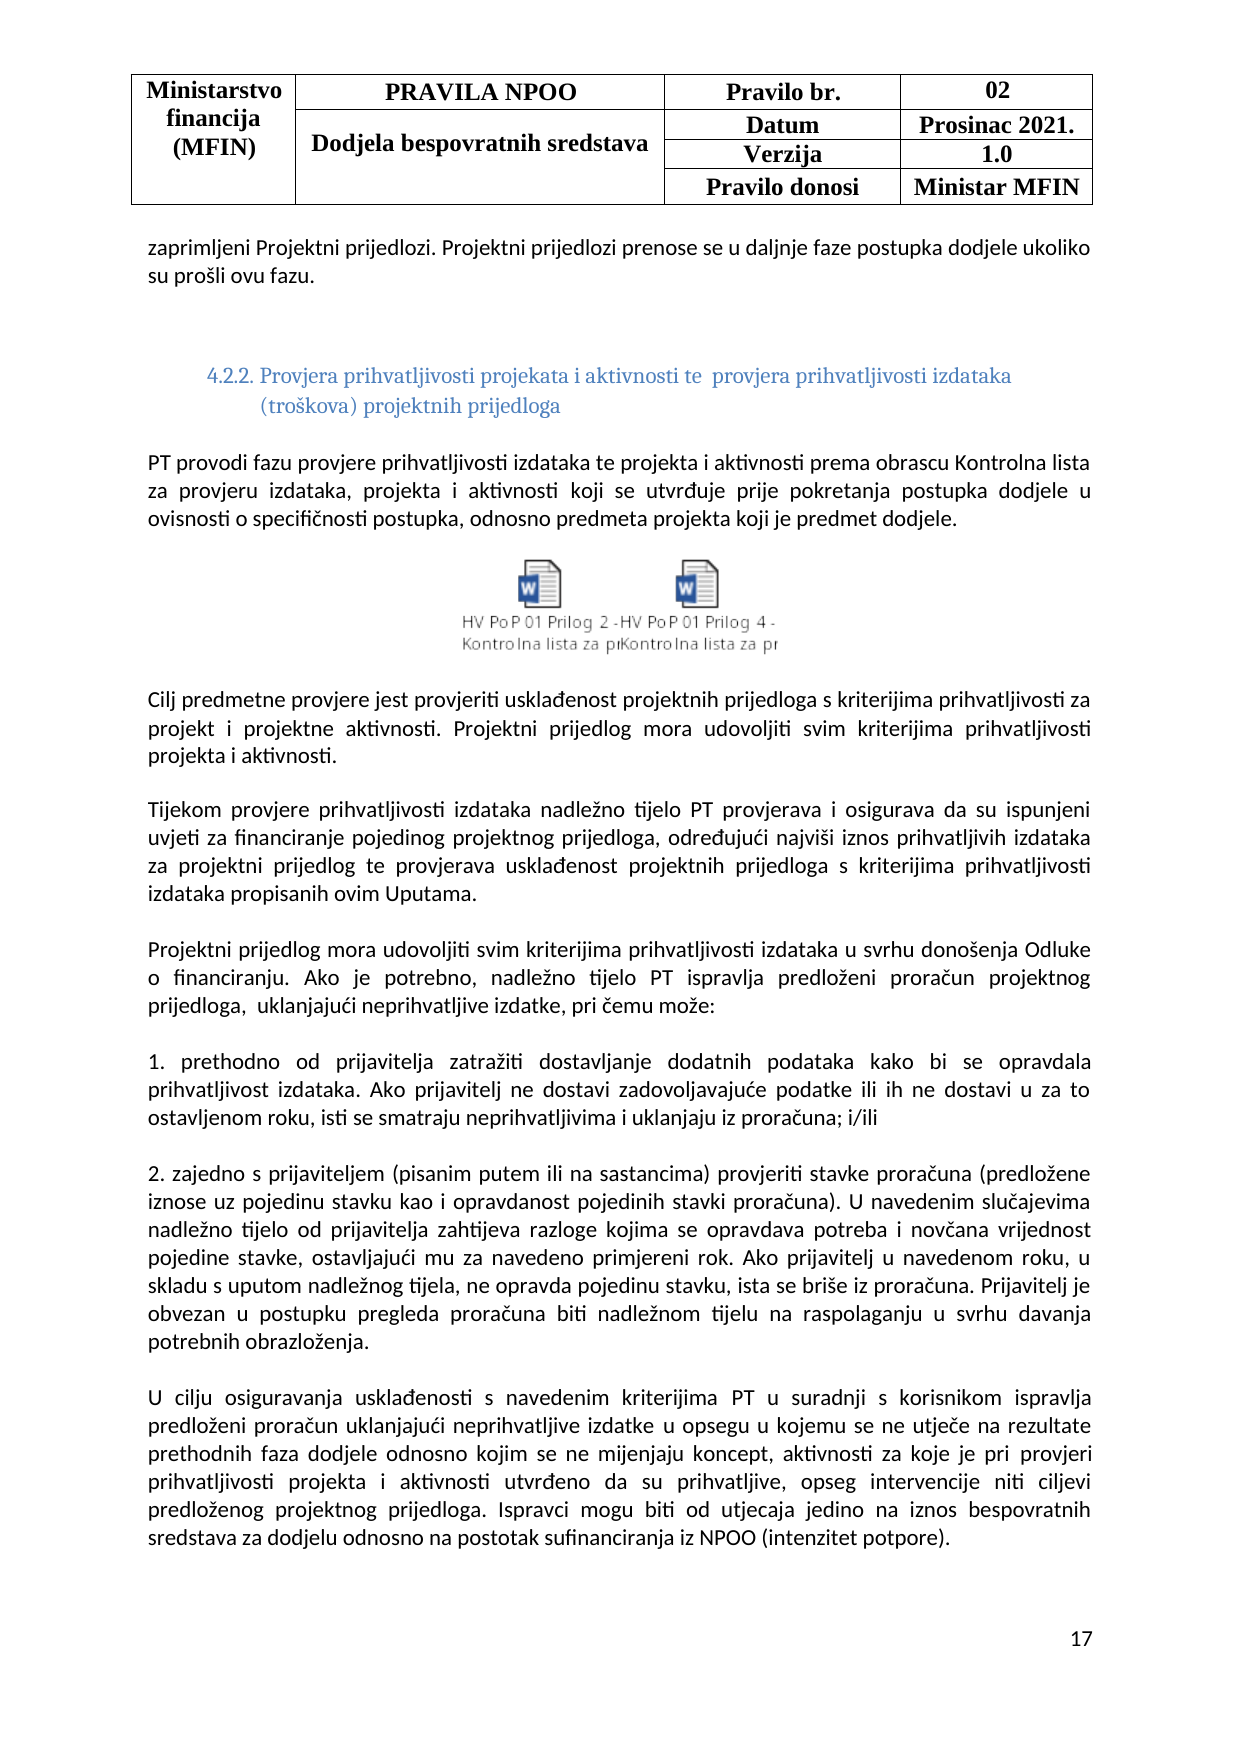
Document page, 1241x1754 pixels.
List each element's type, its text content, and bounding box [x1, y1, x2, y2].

text U cilju osiguravanja usklađenosti s navedenim kriterijima PT u suradnji s korisnikom ispravlja predloženi proračun uklanjajući neprihvatljive izdatke u opsegu u kojemu se ne utječe na rezultate prethodnih faza dodjele odnosno kojim se ne mijenjaju koncept, aktivnosti za koje je pri provjeri prihvatljivosti projekta i aktivnosti utvrđeno da su prihvatljive, opseg intervencije niti ciljevi predloženog projektnog prijedloga. Ispravci mogu biti od utjecaja jedino na iznos bespovratnih sredstava za dodjelu odnosno na postotak sufinanciranja iz NPOO (intenzitet potpore). [148, 1383, 1093, 1551]
text Cilj predmetne provjere jest provjeriti usklađenost projektnih prijedloga s kriterijima prihvatljivosti za projekt i projektne aktivnosti. Projektni prijedlog mora udovoljiti svim kriterijima prihvatljivosti projekta i aktivnosti. [148, 686, 1093, 770]
text 1. prethodno od prijavitelja zatražiti dostavljanje dodatnih podataka kako bi se opravdala prihvatljivost izdataka. Ako prijavitelj ne dostavi zadovoljavajuće podatke ili ih ne dostavi u za to ostavljenom roku, isti se smatraju neprihvatljivima i uklanjaju iz proračuna; i/ili [148, 1047, 1093, 1131]
subtitle Provjera prihvatljivosti projekata i aktivnosti te provjera prihvatljivosti izdataka (troškova) projektnih prijedloga [207, 363, 1093, 420]
text PT provodi fazu provjere prihvatljivosti izdataka te projekta i aktivnosti prema obrascu Kontrolna lista za provjeru izdataka, projekta i aktivnosti koji se utvrđuje prije pokretanja postupka dodjele u ovisnosti o specifičnosti postupka, odnosno predmeta projekta koji je predmet dodjele. [148, 448, 1093, 533]
text 2. zajedno s prijaviteljem (pisanim putem ili na sastancima) provjeriti stavke proračuna (predložene iznose uz pojedinu stavku kao i opravdanost pojedinih stavki proračuna). U navedenim slučajevima nadležno tijelo od prijavitelja zahtijeva razloge kojima se opravdava potreba i novčana vrijednost pojedine stavke, ostavljajući mu za navedeno primjereni rok. Ako prijavitelj u navedenom roku, u skladu s uputom nadležnog tijela, ne opravda pojedinu stavku, ista se briše iz proračuna. Prijavitelj je obvezan u postupku pregleda proračuna biti nadležnom tijelu na raspolaganju u svrhu davanja potrebnih obrazloženja. [148, 1159, 1093, 1355]
text Tijekom provjere prihvatljivosti izdataka nadležno tijelo PT provjerava i osigurava da su ispunjeni uvjeti za financiranje pojedinog projektnog prijedloga, određujući najviši iznos prihvatljivih izdataka za projektni prijedlog te provjerava usklađenost projektnih prijedloga s kriterijima prihvatljivosti izdataka propisanih ovim Uputama. [148, 795, 1093, 907]
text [148, 233, 1093, 289]
text Projektni prijedlog mora udovoljiti svim kriterijima prihvatljivosti izdataka u svrhu donošenja Odluke o financiranju. Ako je potrebno, nadležno tijelo PT ispravlja predloženi proračun projektnog prijedloga, uklanjajući neprihvatljive izdatke, pri čemu može: [148, 935, 1093, 1019]
